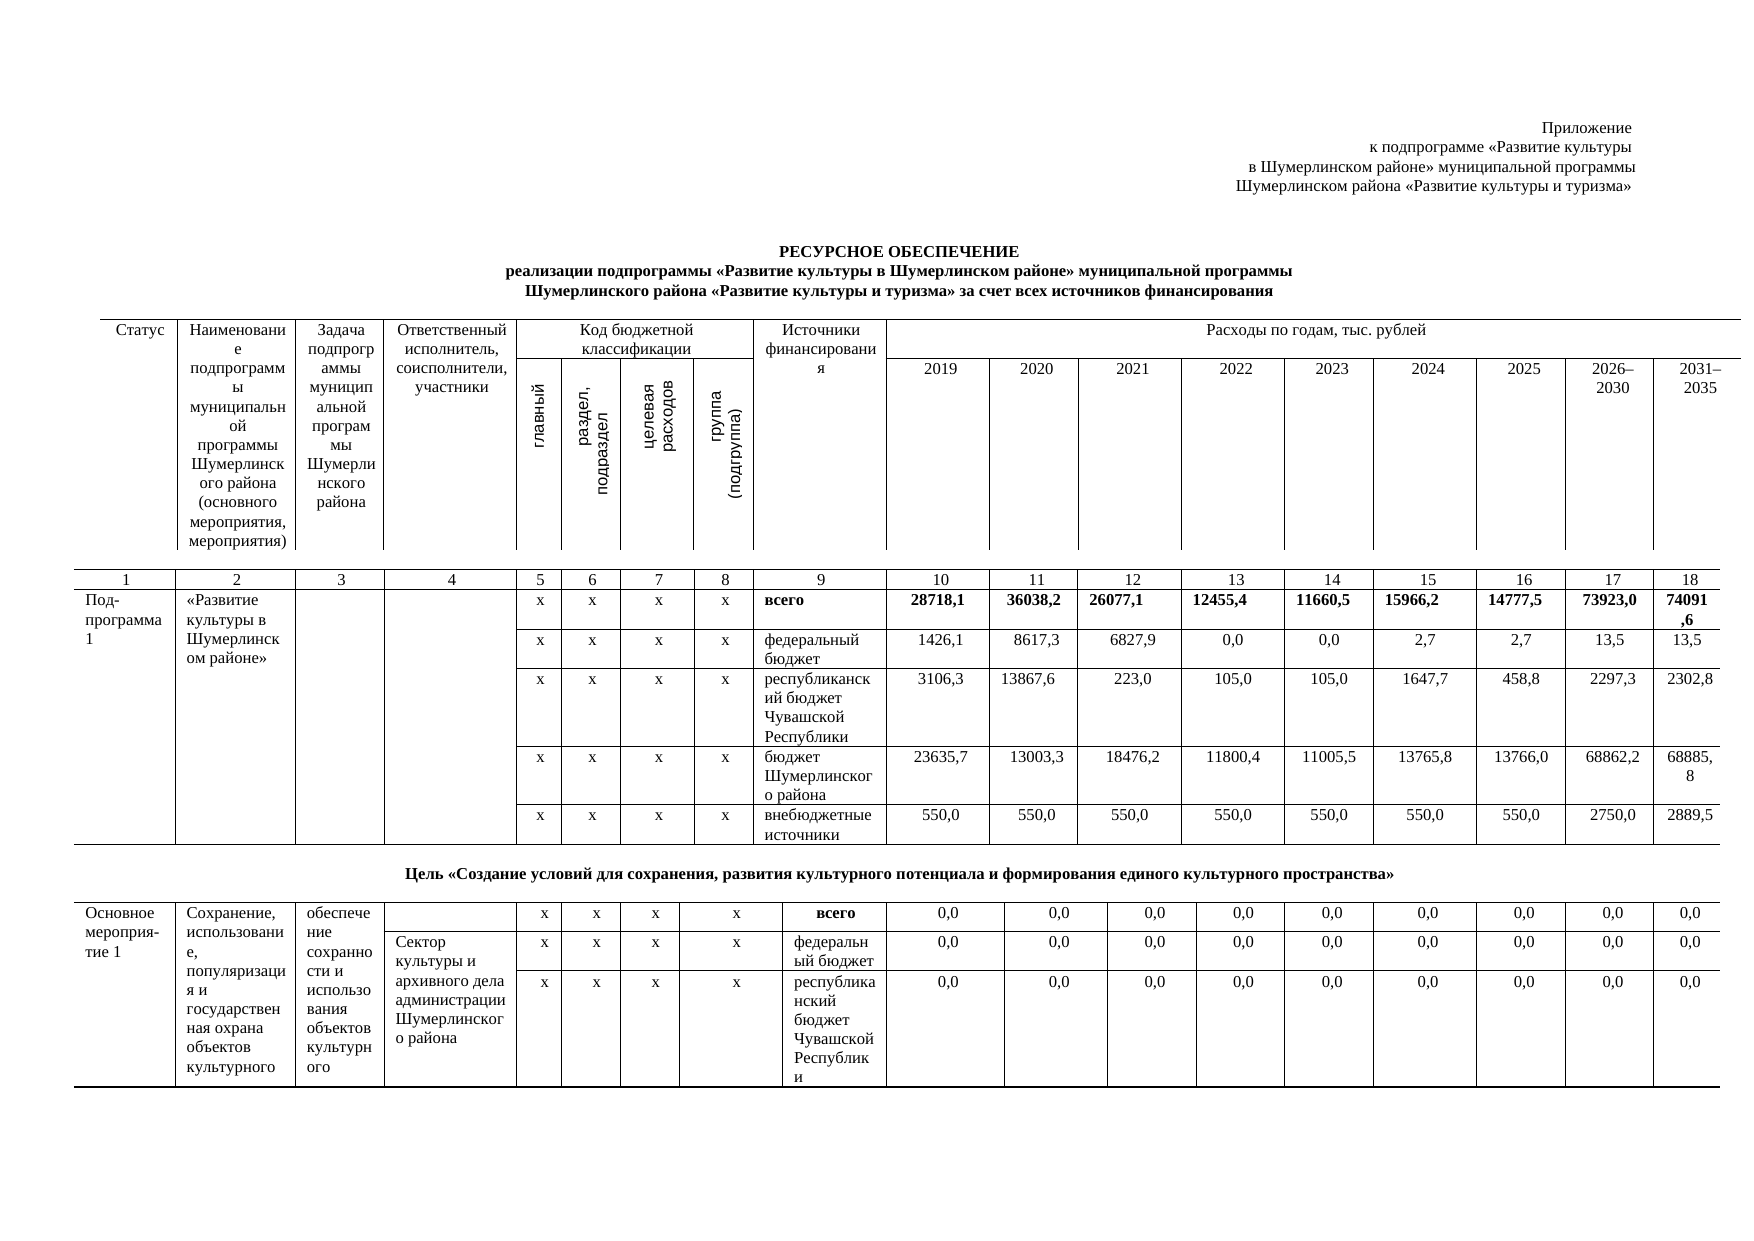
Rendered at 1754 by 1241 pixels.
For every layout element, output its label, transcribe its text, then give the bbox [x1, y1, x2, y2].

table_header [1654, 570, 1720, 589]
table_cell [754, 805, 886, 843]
table_header 9 [754, 570, 886, 589]
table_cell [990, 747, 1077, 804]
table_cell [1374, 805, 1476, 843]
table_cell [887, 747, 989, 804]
table_cell 2024 [1374, 359, 1476, 550]
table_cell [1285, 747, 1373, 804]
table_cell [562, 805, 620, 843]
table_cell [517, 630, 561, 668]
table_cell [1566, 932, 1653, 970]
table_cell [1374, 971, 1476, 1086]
table_header 7 [621, 570, 694, 589]
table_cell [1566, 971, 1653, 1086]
table_header 10 [887, 570, 989, 589]
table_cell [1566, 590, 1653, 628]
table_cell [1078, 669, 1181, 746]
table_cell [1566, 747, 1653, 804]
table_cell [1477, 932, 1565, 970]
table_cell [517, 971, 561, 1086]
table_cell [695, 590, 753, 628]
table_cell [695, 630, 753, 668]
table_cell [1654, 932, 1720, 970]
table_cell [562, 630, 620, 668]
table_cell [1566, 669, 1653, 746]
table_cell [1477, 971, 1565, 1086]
table_header Наименование подпрограммы муниципальной программы Шумерлинского района (основного мероприятия, мероприятия) [178, 320, 295, 550]
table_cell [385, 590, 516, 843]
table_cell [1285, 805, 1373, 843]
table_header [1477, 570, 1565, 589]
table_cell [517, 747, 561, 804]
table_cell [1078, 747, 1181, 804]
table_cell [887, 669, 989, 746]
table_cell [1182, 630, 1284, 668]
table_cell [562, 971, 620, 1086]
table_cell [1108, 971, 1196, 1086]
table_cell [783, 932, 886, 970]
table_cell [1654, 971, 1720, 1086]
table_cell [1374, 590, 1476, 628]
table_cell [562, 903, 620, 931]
text РЕСУРСНОЕ ОБЕСПЕЧЕНИЕ реализации подпрограммы «Развитие культуры в Шумерлинском районе» муниципальной программы Шумерлинского района «Развитие культуры и туризма» за счет всех источников финансирования [162, 242, 1636, 299]
table_cell 2025 [1477, 359, 1565, 550]
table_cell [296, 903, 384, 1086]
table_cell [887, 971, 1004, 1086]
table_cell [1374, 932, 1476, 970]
table_cell 2022 [1182, 359, 1284, 550]
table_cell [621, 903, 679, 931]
table_header 1 [74, 570, 175, 589]
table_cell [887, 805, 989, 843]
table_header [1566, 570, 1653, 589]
text Приложение к подпрограмме «Развитие культуры в Шумерлинском районе» муниципальной программы [162, 118, 1636, 176]
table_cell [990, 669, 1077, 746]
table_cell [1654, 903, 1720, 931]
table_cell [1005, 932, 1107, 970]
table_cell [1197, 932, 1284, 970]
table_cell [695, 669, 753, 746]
table_cell 2031–2035 [1654, 359, 1741, 550]
table_cell 2019 [887, 359, 989, 550]
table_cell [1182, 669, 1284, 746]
table_header Расходы по годам, тыс. рублей [887, 320, 1741, 358]
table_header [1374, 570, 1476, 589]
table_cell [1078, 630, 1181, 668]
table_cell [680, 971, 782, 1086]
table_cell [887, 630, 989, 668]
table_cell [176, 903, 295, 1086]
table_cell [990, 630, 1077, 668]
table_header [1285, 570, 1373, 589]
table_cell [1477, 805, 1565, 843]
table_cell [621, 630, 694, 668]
table_cell 2023 [1285, 359, 1373, 550]
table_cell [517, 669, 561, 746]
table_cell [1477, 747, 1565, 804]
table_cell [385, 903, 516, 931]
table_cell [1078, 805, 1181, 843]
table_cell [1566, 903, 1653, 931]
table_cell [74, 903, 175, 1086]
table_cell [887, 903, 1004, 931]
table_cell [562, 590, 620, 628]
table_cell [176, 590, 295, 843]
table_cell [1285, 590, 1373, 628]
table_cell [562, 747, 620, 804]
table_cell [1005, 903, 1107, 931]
table_header Ответственный исполнитель, соисполнители, участники [384, 320, 516, 550]
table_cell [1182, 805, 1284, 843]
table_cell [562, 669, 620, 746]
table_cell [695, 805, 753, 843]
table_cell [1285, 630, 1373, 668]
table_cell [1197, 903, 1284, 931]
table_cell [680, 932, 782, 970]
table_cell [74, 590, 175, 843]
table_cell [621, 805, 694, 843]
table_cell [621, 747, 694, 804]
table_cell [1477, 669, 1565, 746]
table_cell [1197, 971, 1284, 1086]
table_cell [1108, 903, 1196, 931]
table_cell группа (подгруппа) вида расходов [694, 359, 753, 550]
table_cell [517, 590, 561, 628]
table_header 6 [562, 570, 620, 589]
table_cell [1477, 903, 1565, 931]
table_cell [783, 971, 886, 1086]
table_header 3 [296, 570, 384, 589]
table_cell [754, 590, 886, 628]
table_header Код бюджетной классификации [517, 320, 753, 358]
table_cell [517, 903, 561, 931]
table_cell 2026–2030 [1566, 359, 1653, 550]
table_header Статус [100, 320, 177, 550]
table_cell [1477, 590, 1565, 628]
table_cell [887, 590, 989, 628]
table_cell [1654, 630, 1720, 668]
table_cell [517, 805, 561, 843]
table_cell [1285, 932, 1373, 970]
table_header 11 [990, 570, 1077, 589]
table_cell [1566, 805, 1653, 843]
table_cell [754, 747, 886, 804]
table_cell 2021 [1079, 359, 1181, 550]
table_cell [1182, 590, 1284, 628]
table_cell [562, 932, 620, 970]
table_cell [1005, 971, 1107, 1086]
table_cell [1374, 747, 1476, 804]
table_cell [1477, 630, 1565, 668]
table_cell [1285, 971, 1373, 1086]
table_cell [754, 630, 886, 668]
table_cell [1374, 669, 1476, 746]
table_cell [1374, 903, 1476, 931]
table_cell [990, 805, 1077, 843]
table_cell раздел, подраздел [562, 359, 620, 550]
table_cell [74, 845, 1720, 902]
table_header Задача подпрограммы муниципальной программы Шумерлинского района [296, 320, 383, 550]
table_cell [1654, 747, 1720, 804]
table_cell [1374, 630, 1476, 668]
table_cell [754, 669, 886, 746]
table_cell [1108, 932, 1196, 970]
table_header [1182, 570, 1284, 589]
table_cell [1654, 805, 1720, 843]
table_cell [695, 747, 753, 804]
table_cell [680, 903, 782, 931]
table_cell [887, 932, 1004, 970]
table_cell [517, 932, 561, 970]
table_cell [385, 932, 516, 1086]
table_cell главный распорядитель бюджетных средств [517, 359, 561, 550]
table_header 4 [385, 570, 516, 589]
text Шумерлинском района «Развитие культуры и туризма» [162, 176, 1636, 223]
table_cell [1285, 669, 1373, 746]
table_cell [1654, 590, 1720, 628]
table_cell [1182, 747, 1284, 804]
table_cell целевая статья расходов [621, 359, 693, 550]
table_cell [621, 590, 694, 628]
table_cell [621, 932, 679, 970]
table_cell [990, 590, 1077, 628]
table_header 5 [517, 570, 561, 589]
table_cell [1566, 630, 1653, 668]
table_header Источники финансирования [754, 320, 886, 550]
table_header 8 [695, 570, 753, 589]
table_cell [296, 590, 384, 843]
table_cell 2020 [990, 359, 1078, 550]
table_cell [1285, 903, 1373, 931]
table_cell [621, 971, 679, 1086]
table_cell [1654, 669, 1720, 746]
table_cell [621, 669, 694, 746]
table_header 2 [176, 570, 295, 589]
table_header 12 [1078, 570, 1181, 589]
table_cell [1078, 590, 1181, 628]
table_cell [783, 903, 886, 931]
